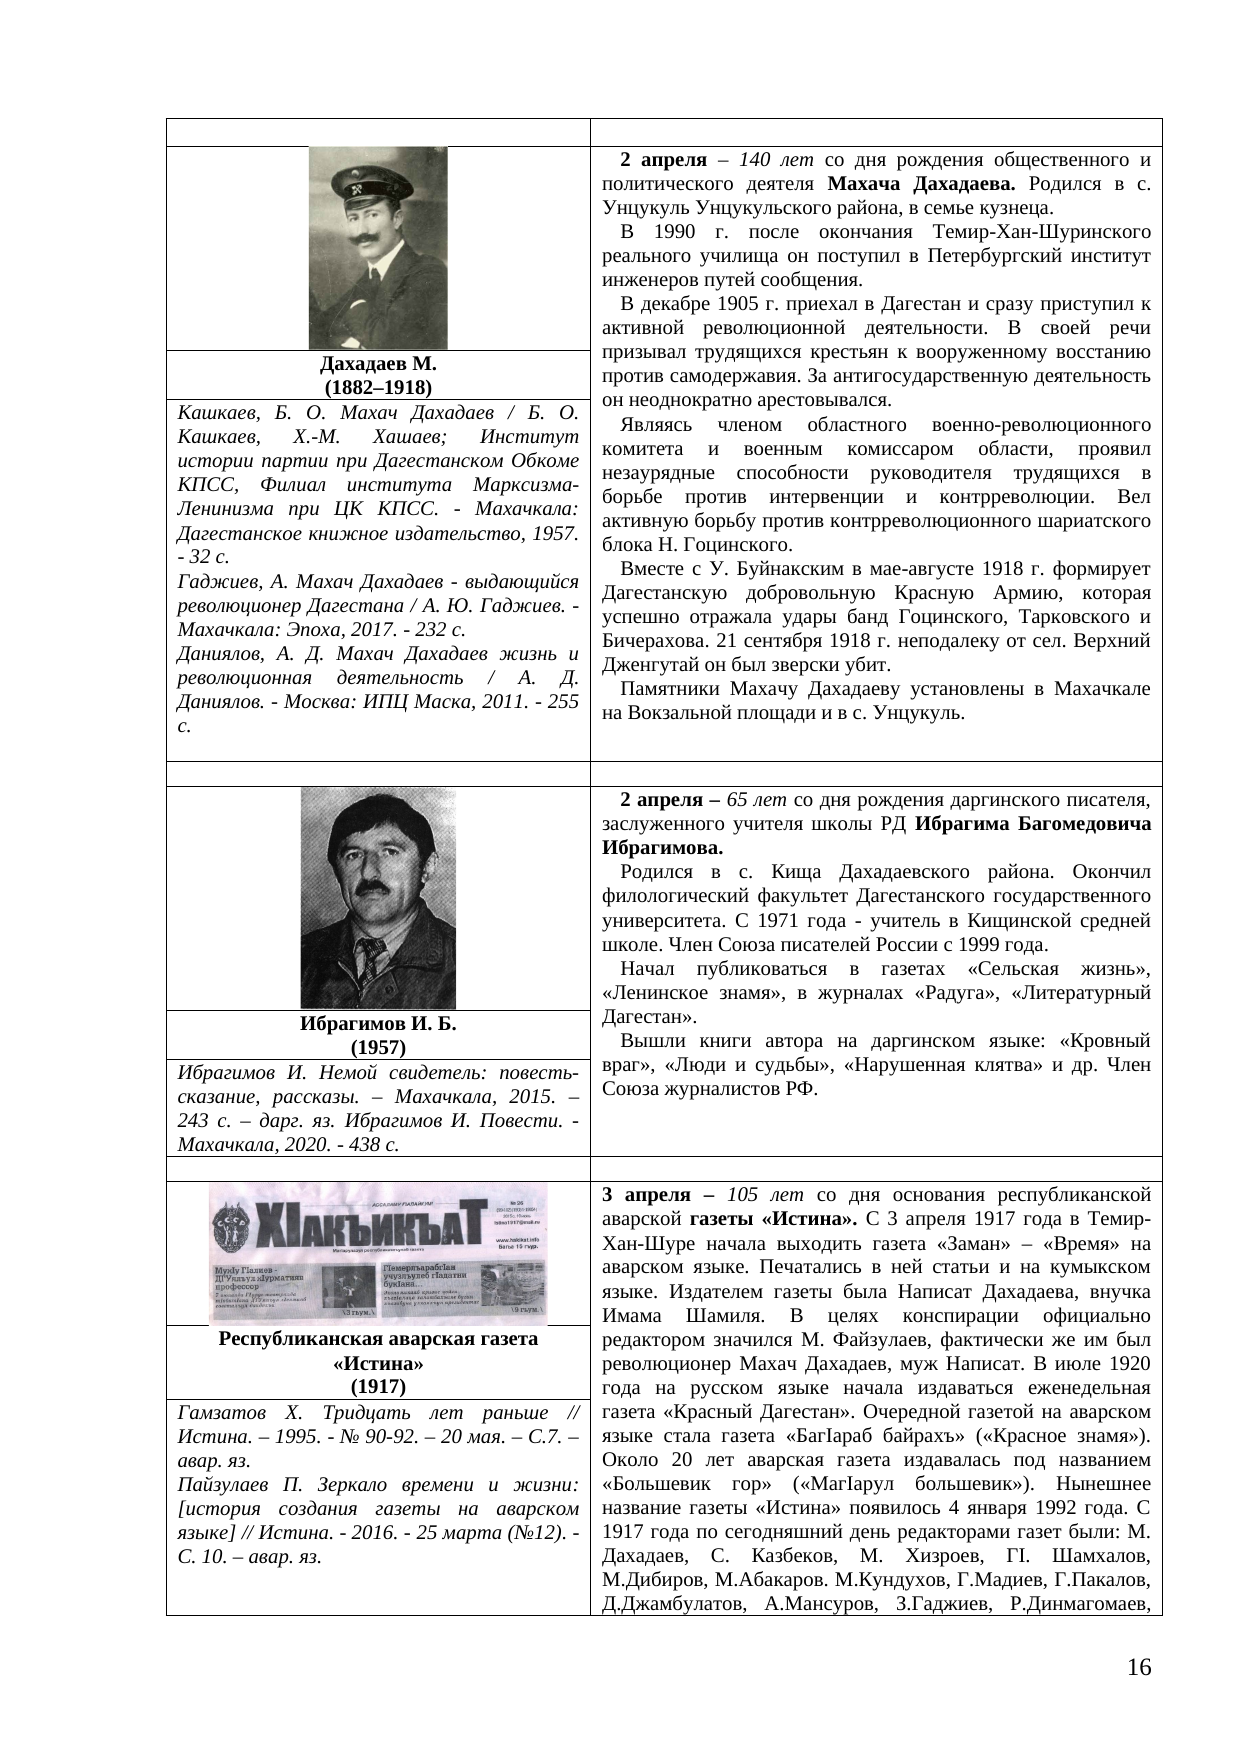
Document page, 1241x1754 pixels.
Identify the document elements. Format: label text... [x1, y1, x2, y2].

table_cell [167, 119, 590, 146]
table_cell 2 апреля – 140 лет со дня рождения общественного и политического деятеля Махача Дахадаева. Родился в с. Унцукуль Унцукульского района, в семье кузнеца. В 1990 г. после окончания Темир-Хан-Шуринского реального училища он поступил в Петербургский институт инженеров путей сообщения. В декабре 1905 г. приехал в Дагестан и сразу приступил к активной революционной деятельности. В своей речи призывал трудящихся крестьян к вооруженному восстанию против самодержавия. За антигосударственную деятельность он неоднократно арестовывался. Являясь членом областного военно-революционного комитета и военным комиссаром области, проявил незаурядные способности руководителя трудящихся в борьбе против интервенции и контрреволюции. Вел активную борьбу против контрреволюционного шариатского блока Н. Гоцинского. Вместе с У. Буйнакским в мае-августе 1918 г. формирует Дагестанскую добровольную Красную Армию, которая успешно отражала удары банд Гоцинского, Тарковского и Бичерахова. 21 сентября 1918 г. неподалеку от сел. Верхний Дженгутай он был зверски убит. Памятники Махачу Дахадаеву установлены в Махачкале на Вокзальной площади и в с. Унцукуль. [591, 147, 1162, 761]
picture [308, 146, 448, 350]
table_cell Кашкаев, Б. О. Махач Дахадаев / Б. О. Кашкаев, Х.-М. Хашаев; Институт истории партии при Дагестанском Обкоме КПСС, Филиал института Марксизма-Ленинизма при ЦК КПСС. - Махачкала: Дагестанское книжное издательство, 1957. - 32 с. Гаджиев, А. Махач Дахадаев - выдающийся революционер Дагестана / А. Ю. Гаджиев. - Махачкала: Эпоха, 2017. - 232 с. Даниялов, А. Д. Махач Дахадаев жизнь и революционная деятельность / А. Д. Даниялов. - Москва: ИПЦ Маска, 2011. - 255 с. [167, 400, 590, 761]
table_cell 2 апреля – 65 лет со дня рождения даргинского писателя, заслуженного учителя школы РД Ибрагима Багомедовича Ибрагимова. Родился в с. Кища Дахадаевского района. Окончил филологический факультет Дагестанского государственного университета. С 1971 года - учитель в Кищинской средней школе. Член Союза писателей России с 1999 года. Начал публиковаться в газетах «Сельская жизнь», «Ленинское знамя», в журналах «Радуга», «Литературный Дагестан». Вышли книги автора на даргинском языке: «Кровный враг», «Люди и судьбы», «Нарушенная клятва» и др. Член Союза журналистов РФ. [591, 787, 1162, 1156]
picture [300, 787, 457, 1010]
table_cell Ибрагимов И. Немой свидетель: повесть-сказание, рассказы. – Махачкала, 2015. – 243 с. – дарг. яз. Ибрагимов И. Повести. - Махачкала, 2020. - 438 с. [167, 1060, 590, 1156]
table_cell [591, 119, 1162, 146]
picture [208, 1182, 548, 1326]
table_cell [457, 787, 590, 1010]
table_cell Республиканская аварская газета «Истина» (1917) [167, 1326, 590, 1398]
table_cell [167, 762, 590, 786]
table_cell [548, 1182, 590, 1325]
table_cell Ибрагимов И. Б. (1957) [167, 1011, 590, 1059]
table_cell [167, 1157, 590, 1181]
table_cell [167, 147, 308, 350]
table_cell [591, 1157, 1162, 1181]
table_cell 3 апреля – 105 лет со дня основания республиканской аварской газеты «Истина». С 3 апреля 1917 года в Темир-Хан-Шуре начала выходить газета «Заман» – «Время» на аварском языке. Печатались в ней статьи и на кумыкском языке. Издателем газеты была Написат Дахадаева, внучка Имама Шамиля. В целях конспирации официально редактором значился М. Файзулаев, фактически же им был революционер Махач Дахадаев, муж Написат. В июле 1920 года на русском языке начала издаваться еженедельная газета «Красный Дагестан». Очередной газетой на аварском языке стала газета «БагIараб байрахъ» («Красное знамя»). Около 20 лет аварская газета издавалась под названием «Большевик гор» («МагIарул большевик»). Нынешнее название газеты «Истина» появилось 4 января 1992 года. С 1917 года по сегодняшний день редакторами газет были: М. Дахадаев, С. Казбеков, М. Хизроев, ГI. Шамхалов, М.Дибиров, М.Абакаров. М.Кундухов, Г.Мадиев, Г.Пакалов, Д.Джамбулатов, А.Мансуров, З.Гаджиев, Р.Динмагомаев, Г.Темирханов, М.Шамхалов, Г.Арипов, А.Камалов, У. Умаханов. [591, 1182, 1162, 1615]
table_cell [591, 762, 1162, 786]
table_cell [167, 787, 300, 1010]
table_cell Дахадаев М. (1882–1918) [167, 351, 590, 399]
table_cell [167, 1400, 590, 1615]
table_cell [448, 147, 590, 350]
table_cell [167, 1182, 208, 1325]
